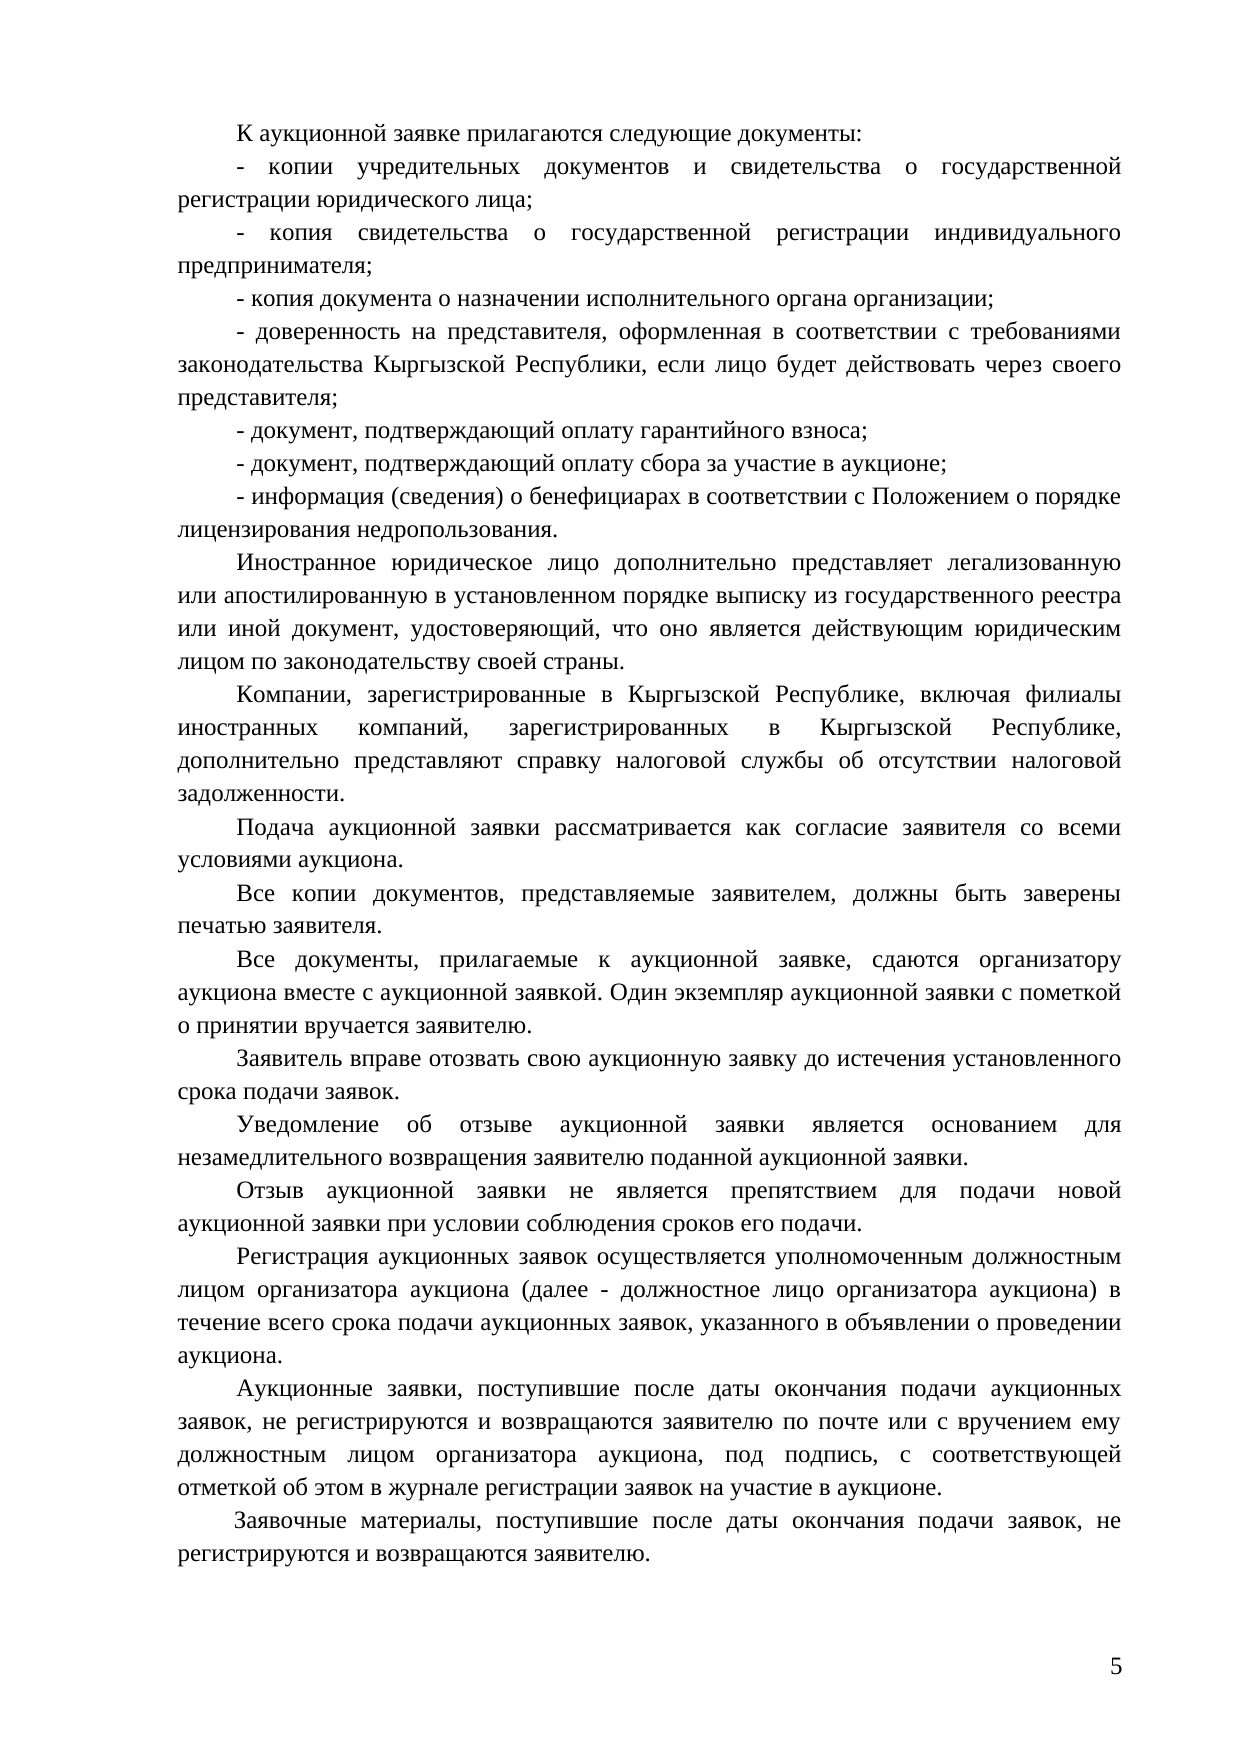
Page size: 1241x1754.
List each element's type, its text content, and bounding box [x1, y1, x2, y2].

text - доверенность на представителя, оформленная в соответствии с требованиями законодательства Кыргызской Республики, если лицо будет действовать через своего представителя; [177, 316, 1122, 411]
text Аукционные заявки, поступившие после даты окончания подачи аукционных заявок, не регистрируются и возвращаются заявителю по почте или с вручением ему должностным лицом организатора аукциона, под подпись, с соответствующей отметкой об этом в журнале регистрации заявок на участие в аукционе. [177, 1373, 1122, 1501]
text Иностранное юридическое лицо дополнительно представляет легализованную или апостилированную в установленном порядке выписку из государственного реестра или иной документ, удостоверяющий, что оно является действующим юридическим лицом по законодательству своей страны. [177, 547, 1122, 675]
text - копии учредительных документов и свидетельства о государственной регистрации юридического лица; [177, 151, 1122, 213]
text Заявитель вправе отозвать свою аукционную заявку до истечения установленного срока подачи заявок. [177, 1043, 1122, 1104]
text Регистрация аукционных заявок осуществляется уполномоченным должностным лицом организатора аукциона (далее - должностное лицо организатора аукциона) в течение всего срока подачи аукционных заявок, указанного в объявлении о проведении аукциона. [177, 1241, 1122, 1369]
text Все документы, прилагаемые к аукционной заявке, сдаются организатору аукциона вместе с аукционной заявкой. Один экземпляр аукционной заявки с пометкой о принятии вручается заявителю. [177, 944, 1122, 1038]
text Заявочные материалы, поступившие после даты окончания подачи заявок, не регистрируются и возвращаются заявителю. [177, 1505, 1122, 1567]
text - документ, подтверждающий оплату гарантийного взноса; [177, 415, 1122, 444]
text Уведомление об отзыве аукционной заявки является основанием для незамедлительного возвращения заявителю поданной аукционной заявки. [177, 1109, 1122, 1171]
text Компании, зарегистрированные в Кыргызской Республике, включая филиалы иностранных компаний, зарегистрированных в Кыргызской Республике, дополнительно представляют справку налоговой службы об отсутствии налоговой задолженности. [177, 679, 1122, 807]
text - копия документа о назначении исполнительного органа организации; [177, 283, 1122, 312]
text Подача аукционной заявки рассматривается как согласие заявителя со всеми условиями аукциона. [177, 812, 1122, 873]
text Все копии документов, представляемые заявителем, должны быть заверены печатью заявителя. [177, 878, 1122, 939]
text К аукционной заявке прилагаются следующие документы: [177, 118, 1122, 147]
text Отзыв аукционной заявки не является препятствием для подачи новой аукционной заявки при условии соблюдения сроков его подачи. [177, 1175, 1122, 1237]
text - документ, подтверждающий оплату сбора за участие в аукционе; [177, 448, 1122, 477]
text - информация (сведения) о бенефициарах в соответствии с Положением о порядке лицензирования недропользования. [177, 481, 1122, 543]
text - копия свидетельства о государственной регистрации индивидуального предпринимателя; [177, 217, 1122, 279]
